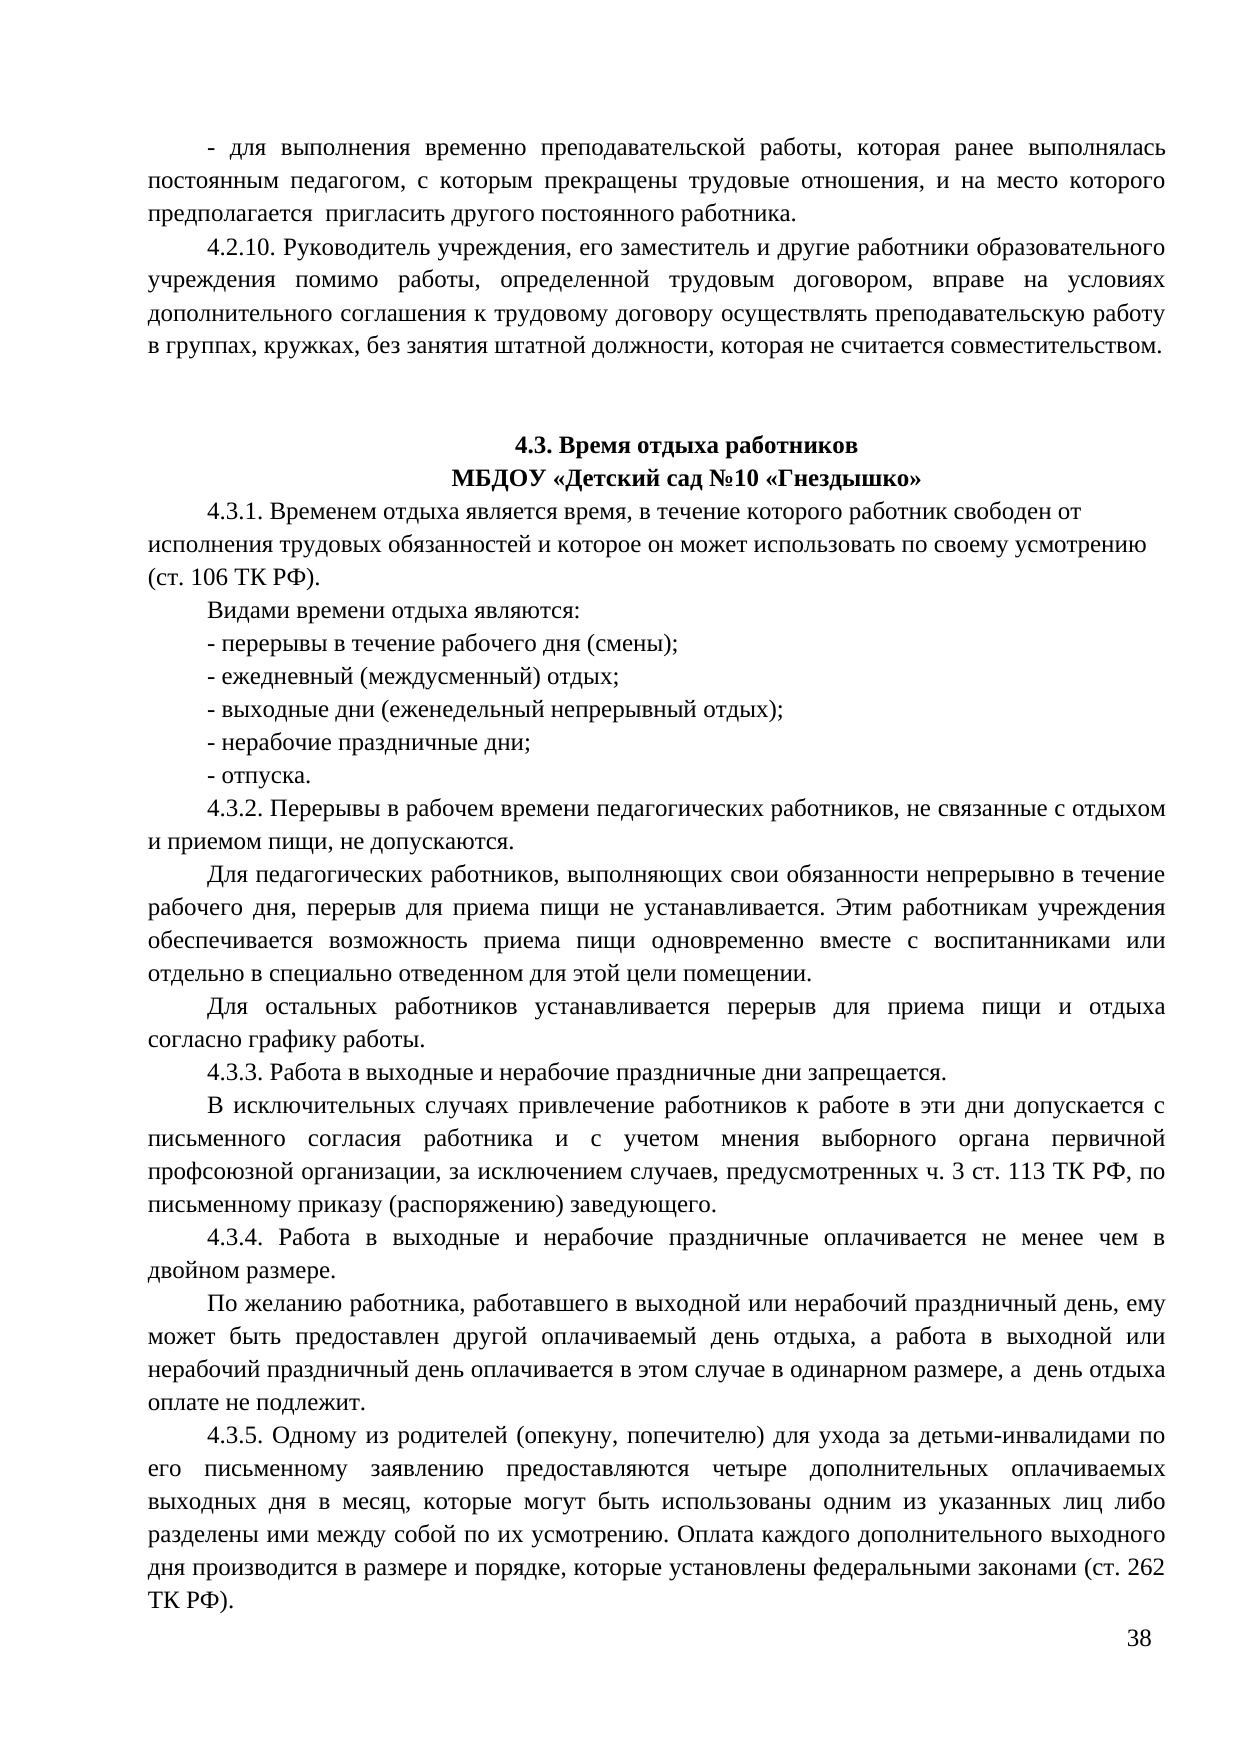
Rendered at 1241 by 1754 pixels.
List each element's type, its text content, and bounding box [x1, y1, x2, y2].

text МБДОУ «Детский сад №10 «Гнездышко» [148, 463, 1167, 491]
text Видами времени отдыха являются: [148, 595, 1167, 623]
text 4.3.2. Перерывы в рабочем времени педагогических работников, не связанные с отдыхом и приемом пищи, не допускаются. [148, 793, 1167, 855]
text 4.3.1. Временем отдыха является время, в течение которого работник свободен от исполнения трудовых обязанностей и которое он может использовать по своему усмотрению (ст. 106 ТК РФ). [148, 496, 1167, 591]
text По желанию работника, работавшего в выходной или нерабочий праздничный день, ему может быть предоставлен другой оплачиваемый день отдыха, а работа в выходной или нерабочий праздничный день оплачивается в этом случае в одинарном размере, а день отдыха оплате не подлежит. [148, 1288, 1167, 1416]
text - выходные дни (еженедельный непрерывный отдых); [148, 694, 1167, 723]
text Для остальных работников устанавливается перерыв для приема пищи и отдыха согласно графику работы. [148, 991, 1167, 1053]
text - перерывы в течение рабочего дня (смены); [148, 628, 1167, 657]
text 4.3. Время отдыха работников [148, 430, 1167, 458]
text 4.3.3. Работа в выходные и нерабочие праздничные дни запрещается. [148, 1057, 1167, 1086]
text - ежедневный (междусменный) отдых; [148, 661, 1167, 689]
text 4.3.5. Одному из родителей (опекуну, попечителю) для ухода за детьми-инвалидами по его письменному заявлению предоставляются четыре дополнительных оплачиваемых выходных дня в месяц, которые могут быть использованы одним из указанных лиц либо разделены ими между собой по их усмотрению. Оплата каждого дополнительного выходного дня производится в размере и порядке, которые установлены федеральными законами (ст. 262 ТК РФ). [148, 1420, 1167, 1614]
text 4.2.10. Руководитель учреждения, его заместитель и другие работники образовательного учреждения помимо работы, определенной трудовым договором, вправе на условиях дополнительного соглашения к трудовому договору осуществлять преподавательскую работу в группах, кружках, без занятия штатной должности, которая не считается совместительством. [148, 232, 1167, 359]
text 4.3.4. Работа в выходные и нерабочие праздничные оплачивается не менее чем в двойном размере. [148, 1222, 1167, 1284]
text - отпуска. [148, 760, 1167, 789]
text - нерабочие праздничные дни; [148, 727, 1167, 756]
text Для педагогических работников, выполняющих свои обязанности непрерывно в течение рабочего дня, перерыв для приема пищи не устанавливается. Этим работникам учреждения обеспечивается возможность приема пищи одновременно вместе с воспитанниками или отдельно в специально отведенном для этой цели помещении. [148, 859, 1167, 987]
text - для выполнения временно преподавательской работы, которая ранее выполнялась постоянным педагогом, с которым прекращены трудовые отношения, и на место которого предполагается пригласить другого постоянного работника. [148, 132, 1167, 227]
text В исключительных случаях привлечение работников к работе в эти дни допускается с письменного согласия работника и с учетом мнения выборного органа первичной профсоюзной организации, за исключением случаев, предусмотренных ч. 3 ст. 113 ТК РФ, по письменному приказу (распоряжению) заведующего. [148, 1090, 1167, 1218]
